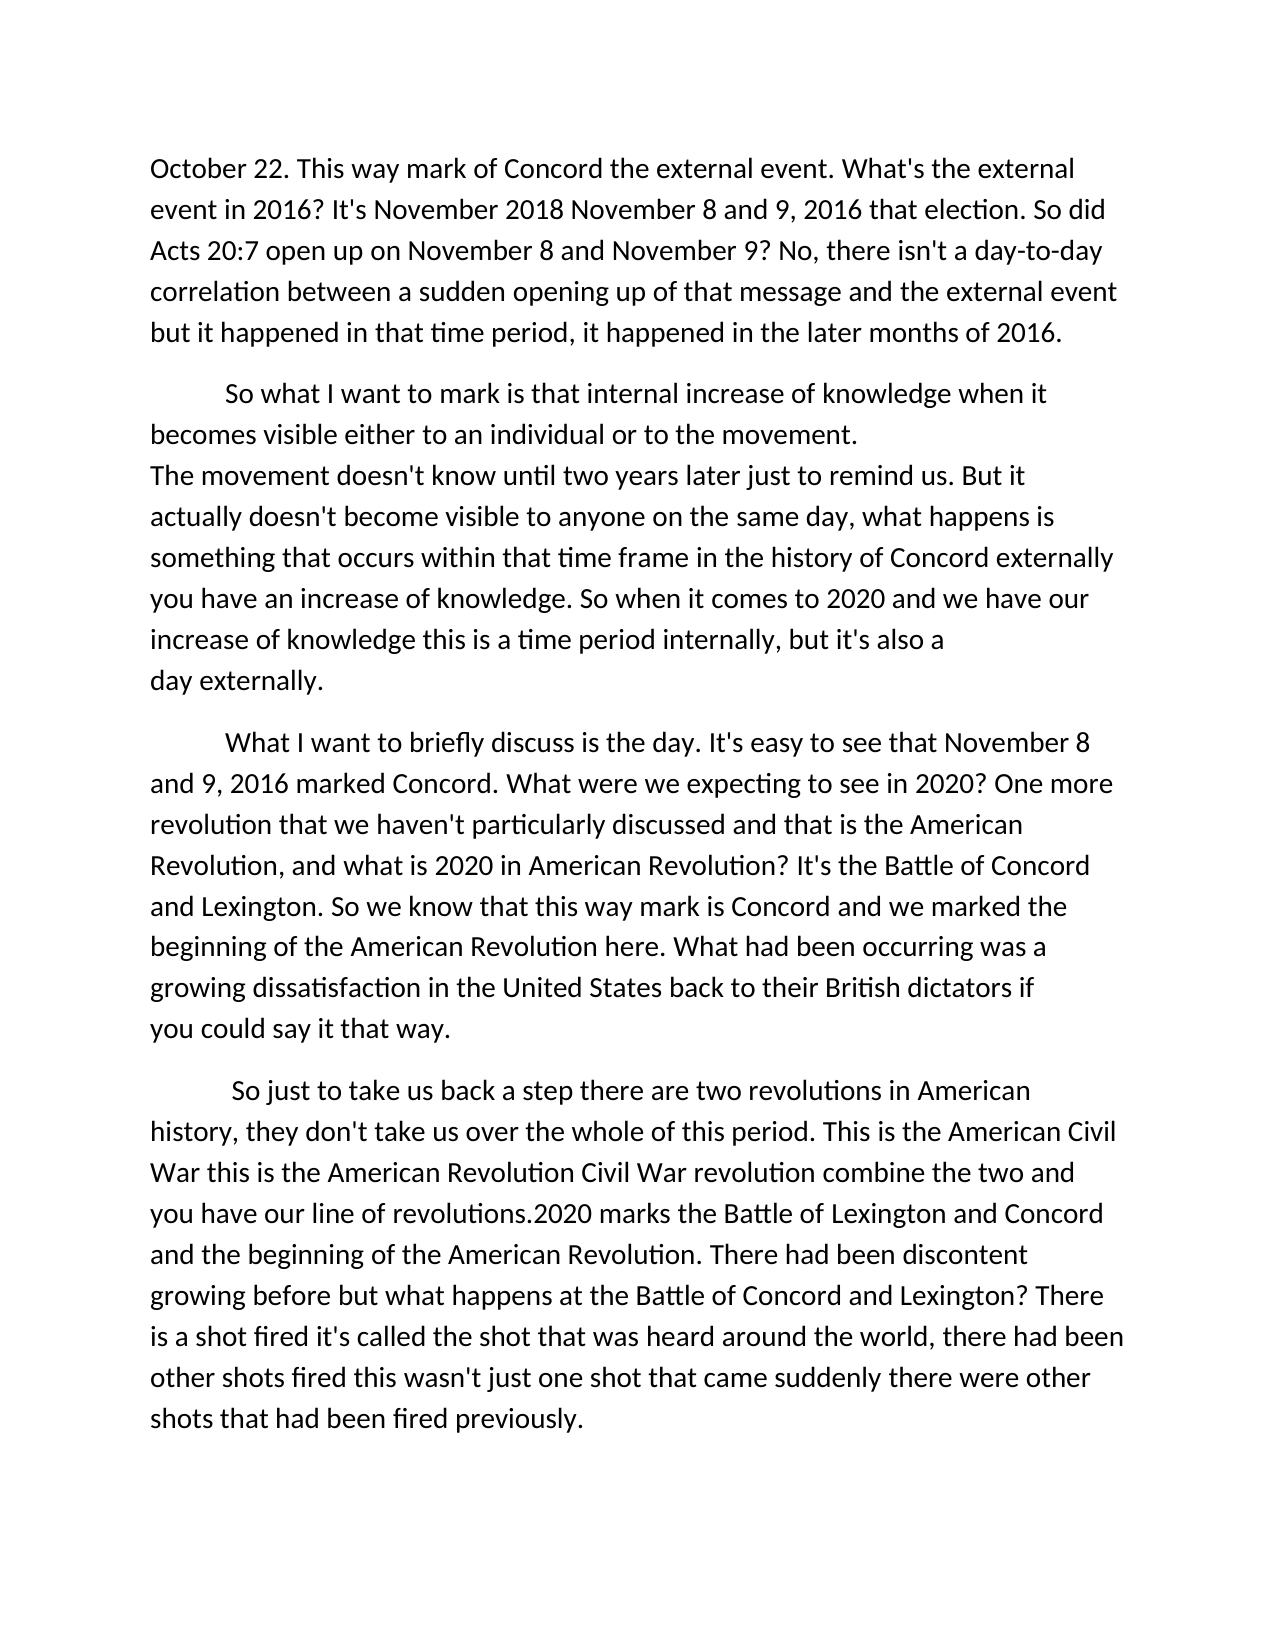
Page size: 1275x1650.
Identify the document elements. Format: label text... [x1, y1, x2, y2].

text So just to take us back a step there are two revolutions in American history, they don't take us over the whole of this period. This is the American Civil War this is the American Revolution Civil War revolution combine the two and you have our line of revolutions.2020 marks the Battle of Lexington and Concord and the beginning of the American Revolution. There had been discontent growing before but what happens at the Battle of Concord and Lexington? There is a shot fired it's called the shot that was heard around the world, there had been other shots fired this wasn't just one shot that came suddenly there were other shots that had been fired previously. [150, 1072, 1125, 1435]
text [150, 150, 1125, 349]
text So what I want to mark is that internal increase of knowledge when it becomes visible either to an individual or to the movement. The movement doesn't know until two years later just to remind us. But it actually doesn't become visible to anyone on the same day, what happens is something that occurs within that time frame in the history of Concord externally you have an increase of knowledge. So when it comes to 2020 and we have our increase of knowledge this is a time period internally, but it's also a day externally. [150, 376, 1125, 698]
text What I want to briefly discuss is the day. It's easy to see that November 8 and 9, 2016 marked Concord. What were we expecting to see in 2020? One more revolution that we haven't particularly discussed and that is the American Revolution, and what is 2020 in American Revolution? It's the Battle of Concord and Lexington. So we know that this way mark is Concord and we marked the beginning of the American Revolution here. What had been occurring was a growing dissatisfaction in the United States back to their British dictators if you could say it that way. [150, 724, 1125, 1046]
